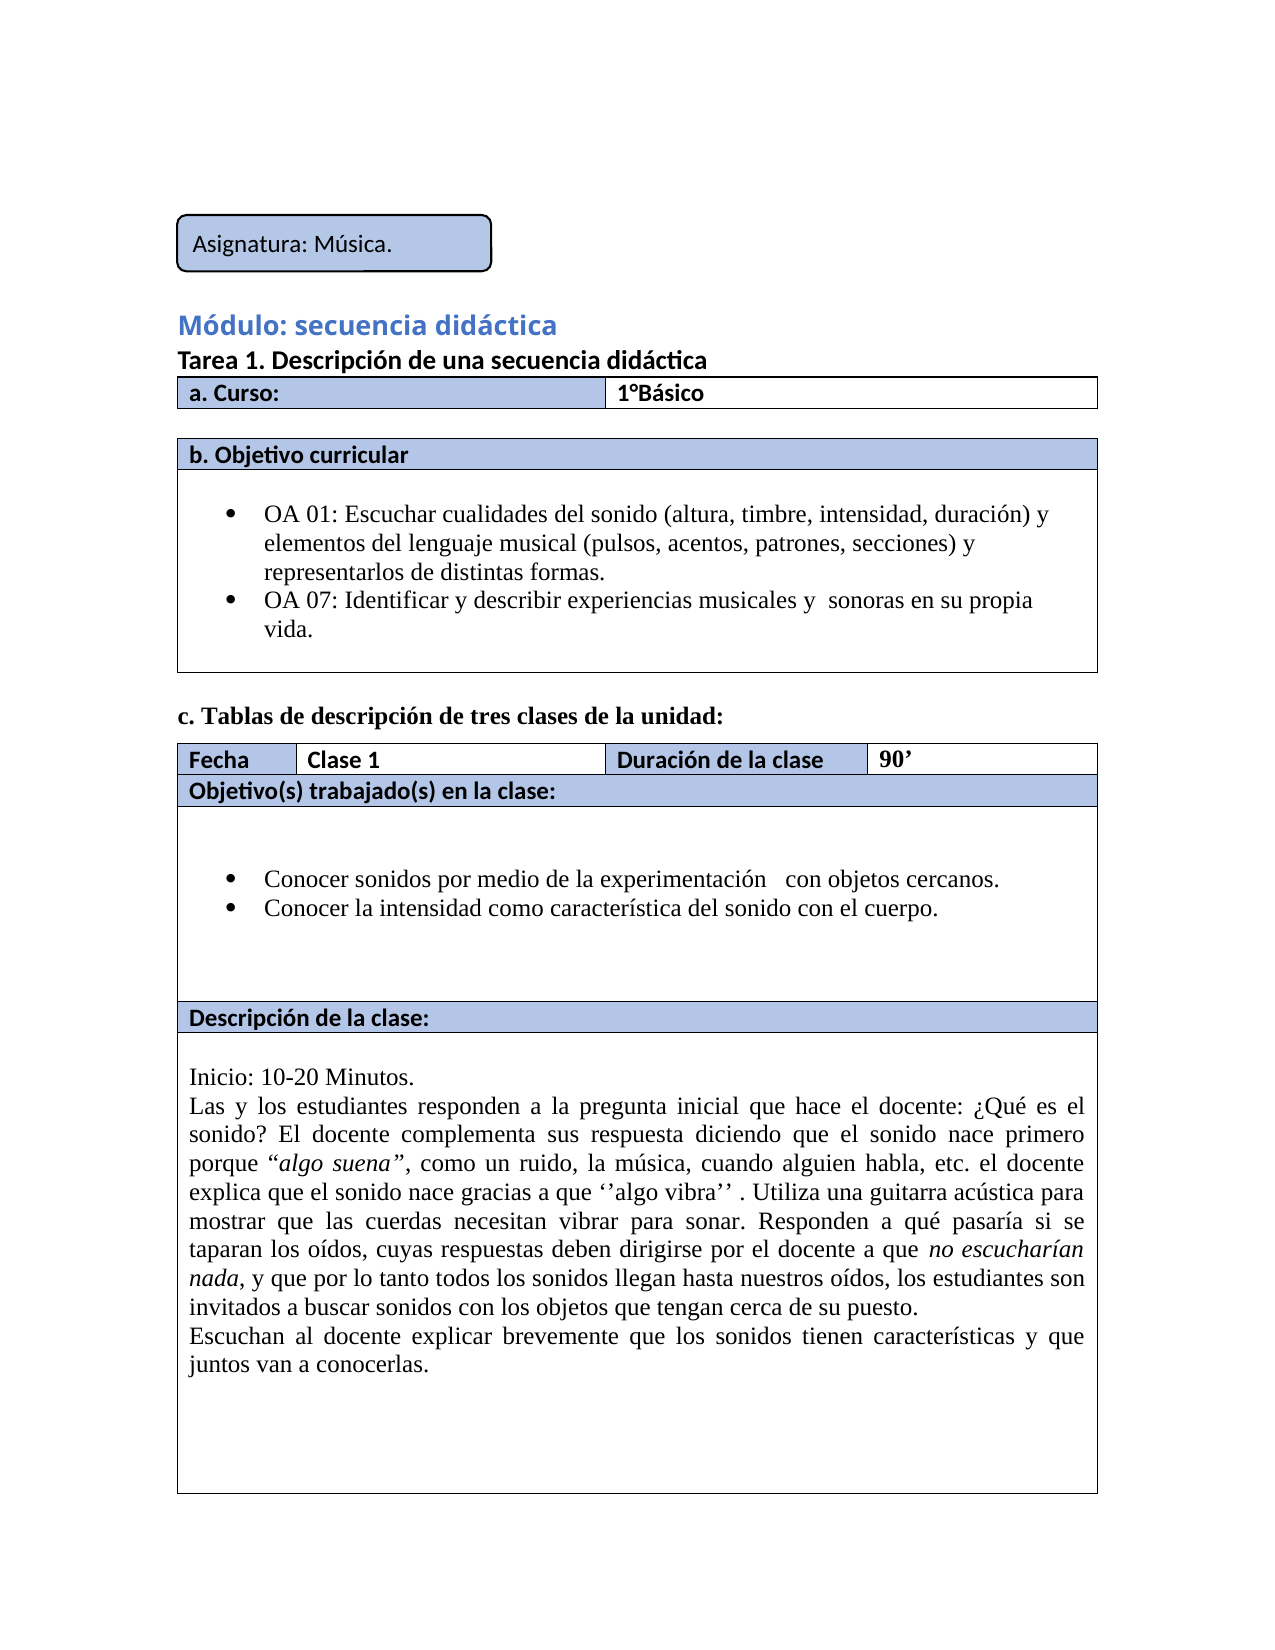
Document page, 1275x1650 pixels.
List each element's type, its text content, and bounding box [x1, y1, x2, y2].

text c. Tablas de descripción de tres clases de la unidad: [177, 701, 1098, 730]
table_cell Conocer sonidos por medio de la experimentación con objetos cercanos. Conocer la intensidad como característica del sonido con el cuerpo. [178, 807, 1097, 1001]
table_header Clase 1 [297, 744, 605, 774]
table_cell OA 01: Escuchar cualidades del sonido (altura, timbre, intensidad, duración) y elementos del lenguaje musical (pulsos, acentos, patrones, secciones) y representarlos de distintas formas. OA 07: Identificar y describir experiencias musicales y sonoras en su propia vida. [178, 470, 1097, 672]
table_header 90’ [868, 744, 1097, 774]
table_header 1°Básico [606, 378, 1097, 408]
table_cell Descripción de la clase: [178, 1002, 1097, 1032]
table_cell Objetivo(s) trabajado(s) en la clase: [178, 775, 1097, 806]
table_header b. Objetivo curricular [178, 439, 1097, 469]
subtitle Módulo: secuencia didáctica [177, 307, 1098, 343]
table_header Duración de la clase [606, 744, 867, 774]
subtitle Tarea 1. Descripción de una secuencia didáctica [177, 343, 1098, 376]
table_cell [178, 1033, 1097, 1493]
table_header Fecha [178, 744, 296, 774]
table_header a. Curso: [178, 378, 605, 408]
